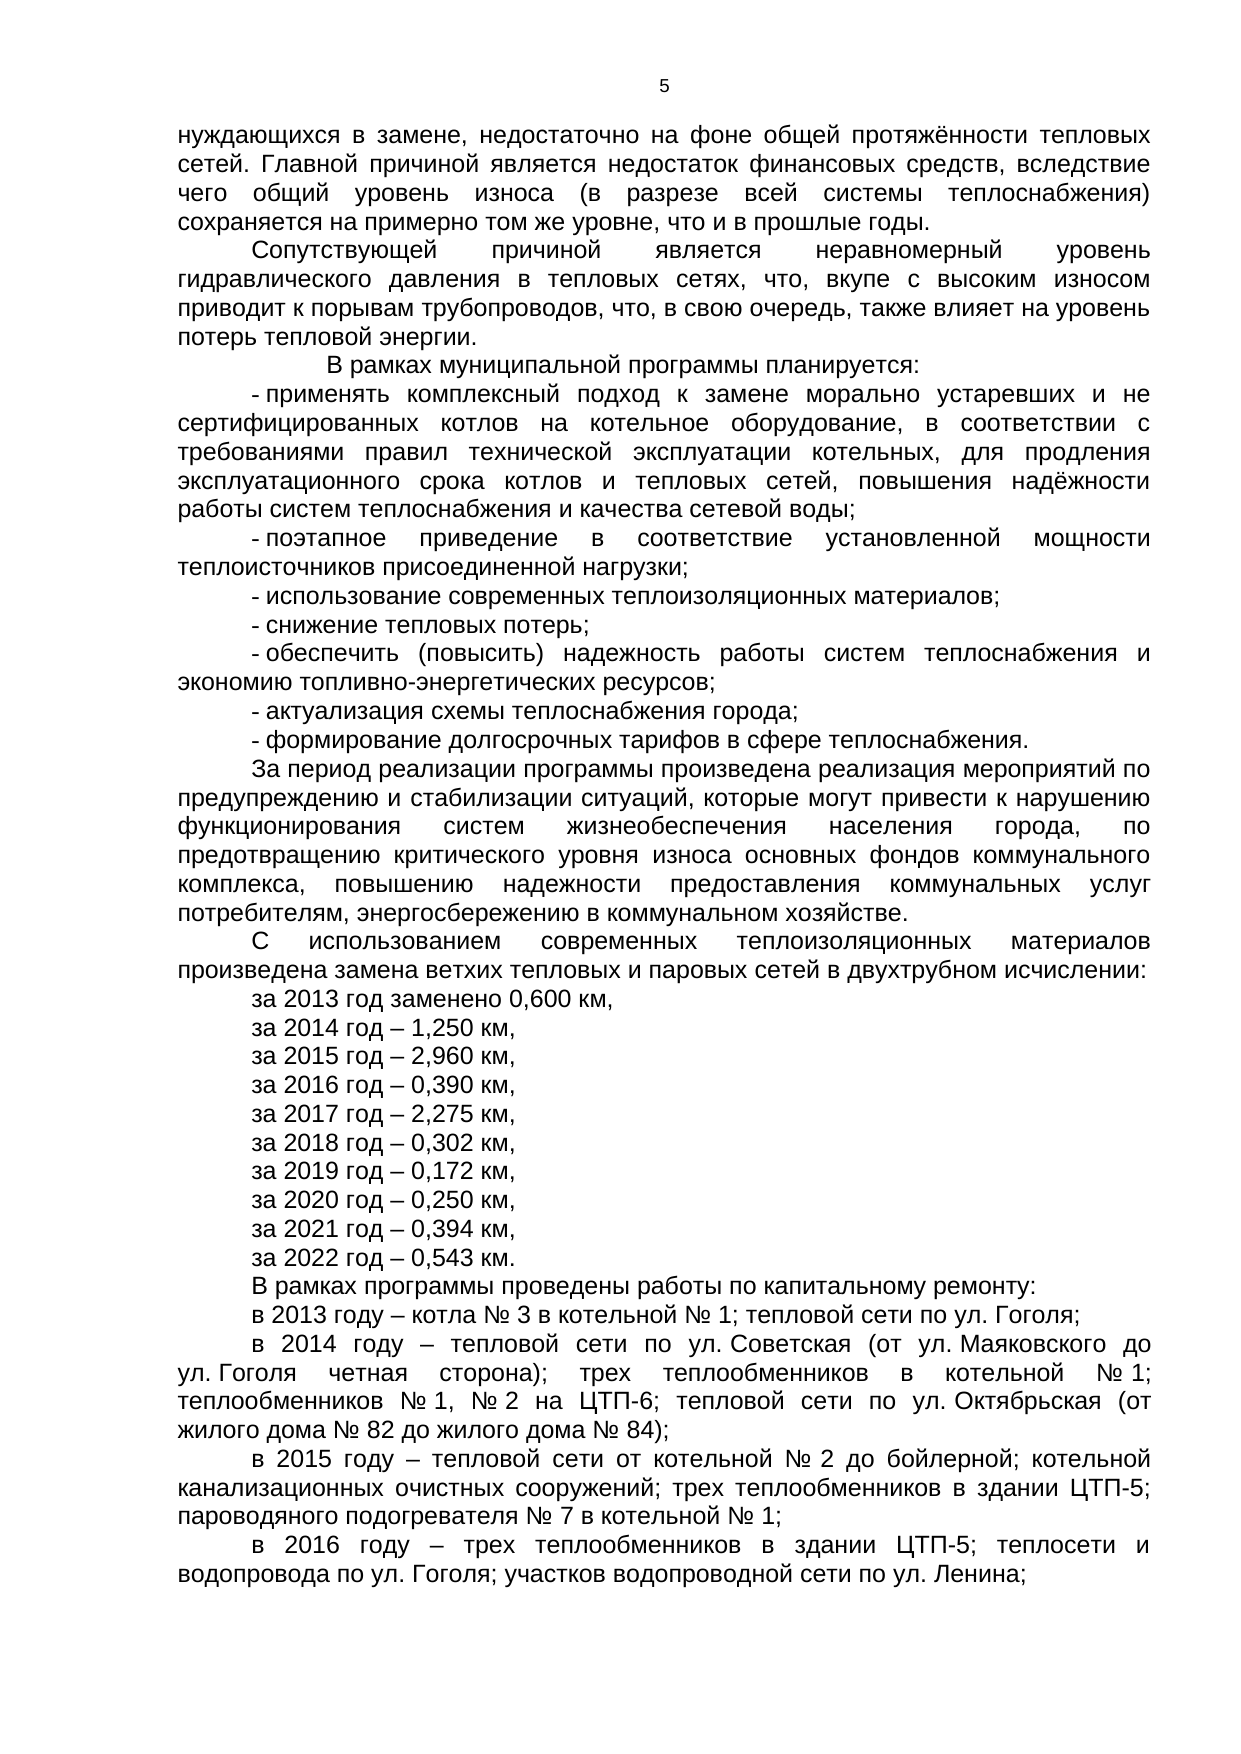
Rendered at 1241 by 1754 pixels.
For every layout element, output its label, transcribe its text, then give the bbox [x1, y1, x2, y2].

list обеспечить (повысить) надежность работы систем теплоснабжения и экономию топливно-энергетических ресурсов; [177, 638, 1152, 696]
text за 2020 год – 0,250 км, [177, 1185, 1152, 1214]
text в 2014 году – тепловой сети по ул. Советская (от ул. Маяковского до ул. Гоголя четная сторона); трех теплообменников в котельной № 1; теплообменников № 1, № 2 на ЦТП-6; тепловой сети по ул. Октябрьская (от жилого дома № 82 до жилого дома № 84); [177, 1329, 1152, 1444]
text В рамках муниципальной программы планируется: [252, 351, 1152, 379]
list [177, 121, 1152, 236]
text За период реализации программы произведена реализация мероприятий по предупреждению и стабилизации ситуаций, которые могут привести к нарушению функционирования систем жизнеобеспечения населения города, по предотвращению критического уровня износа основных фондов коммунального комплекса, повышению надежности предоставления коммунальных услуг потребителям, энергосбережению в коммунальном хозяйстве. [177, 754, 1152, 926]
text за 2019 год – 0,172 км, [177, 1156, 1152, 1185]
list использование современных теплоизоляционных материалов; [177, 581, 1152, 609]
list применять комплексный подход к замене морально устаревших и не сертифицированных котлов на котельное оборудование, в соответствии с требованиями правил технической эксплуатации котельных, для продления эксплуатационного срока котлов и тепловых сетей, повышения надёжности работы систем теплоснабжения и качества сетевой воды; [177, 379, 1152, 523]
text в 2015 году – тепловой сети от котельной № 2 до бойлерной; котельной канализационных очистных сооружений; трех теплообменников в здании ЦТП-5; пароводяного подогревателя № 7 в котельной № 1; [177, 1444, 1152, 1530]
text С использованием современных теплоизоляционных материалов произведена замена ветхих тепловых и паровых сетей в двухтрубном исчислении: [177, 926, 1152, 984]
text за 2015 год – 2,960 км, [177, 1041, 1152, 1070]
list формирование долгосрочных тарифов в сфере теплоснабжения. [177, 725, 1152, 754]
text за 2014 год – 1,250 км, [177, 1012, 1152, 1041]
text в 2016 году – трех теплообменников в здании ЦТП-5; теплосети и водопровода по ул. Гоголя; участков водопроводной сети по ул. Ленина; [177, 1530, 1152, 1587]
text за 2017 год – 2,275 км, [177, 1099, 1152, 1127]
text за 2013 год заменено 0,600 км, [177, 984, 1152, 1012]
text за 2021 год – 0,394 км, [177, 1214, 1152, 1242]
text за 2018 год – 0,302 км, [177, 1127, 1152, 1156]
text за 2022 год – 0,543 км. [177, 1242, 1152, 1271]
text за 2016 год – 0,390 км, [177, 1070, 1152, 1099]
list поэтапное приведение в соответствие установленной мощности теплоисточников присоединенной нагрузки; [177, 523, 1152, 581]
list снижение тепловых потерь; [177, 609, 1152, 638]
text в 2013 году – котла № 3 в котельной № 1; тепловой сети по ул. Гоголя; [177, 1300, 1152, 1329]
list Сопутствующей причиной является неравномерный уровень гидравлического давления в тепловых сетях, что, вкупе с высоким износом приводит к порывам трубопроводов, что, в свою очередь, также влияет на уровень потерь тепловой энергии. [177, 236, 1152, 351]
list актуализация схемы теплоснабжения города; [177, 696, 1152, 725]
text В рамках программы проведены работы по капитальному ремонту: [177, 1271, 1152, 1300]
